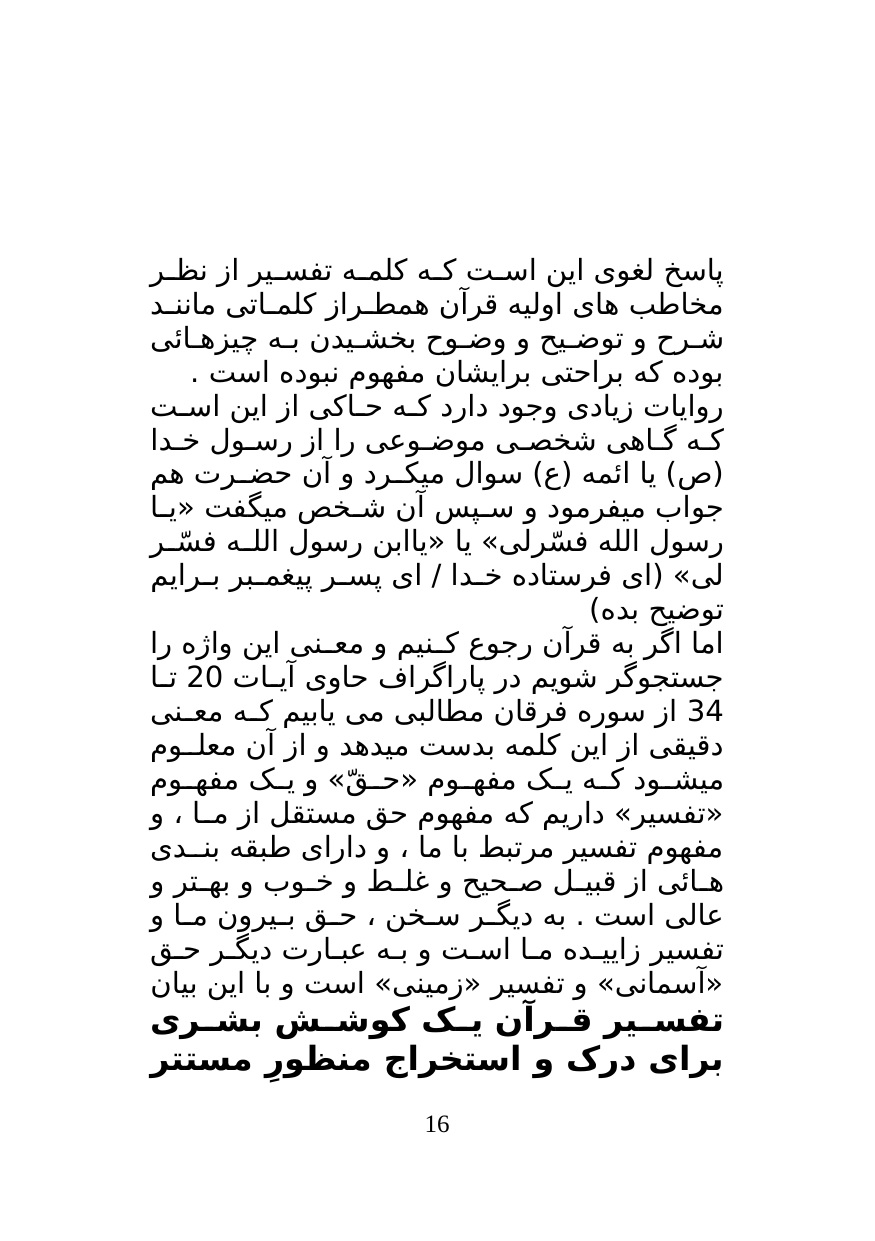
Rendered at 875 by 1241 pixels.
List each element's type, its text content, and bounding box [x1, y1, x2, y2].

text روایات زیادی وجود دارد که حاکی از این است که گاهی شخصی موضوعی را از رسول خدا (ص) یا ائمه (ع) سوال میکرد و آن حضرت هم جواب میفرمود و سپس آن شخص میگفت «یا رسول الله فسّرلی» یا «یاابن رسول الله فسّر لی» (ای فرستاده خدا / ای پسر پیغمبر برایم توضیح بده) [150, 389, 724, 627]
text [150, 627, 724, 1078]
text پاسخ لغوی این است که کلمه تفسیر از نظر مخاطب های اولیه قرآن همطراز کلماتی مانند شرح و توضیح و وضوح بخشیدن به چیزهائی بوده که براحتی برایشان مفهوم نبوده است . [150, 253, 724, 389]
